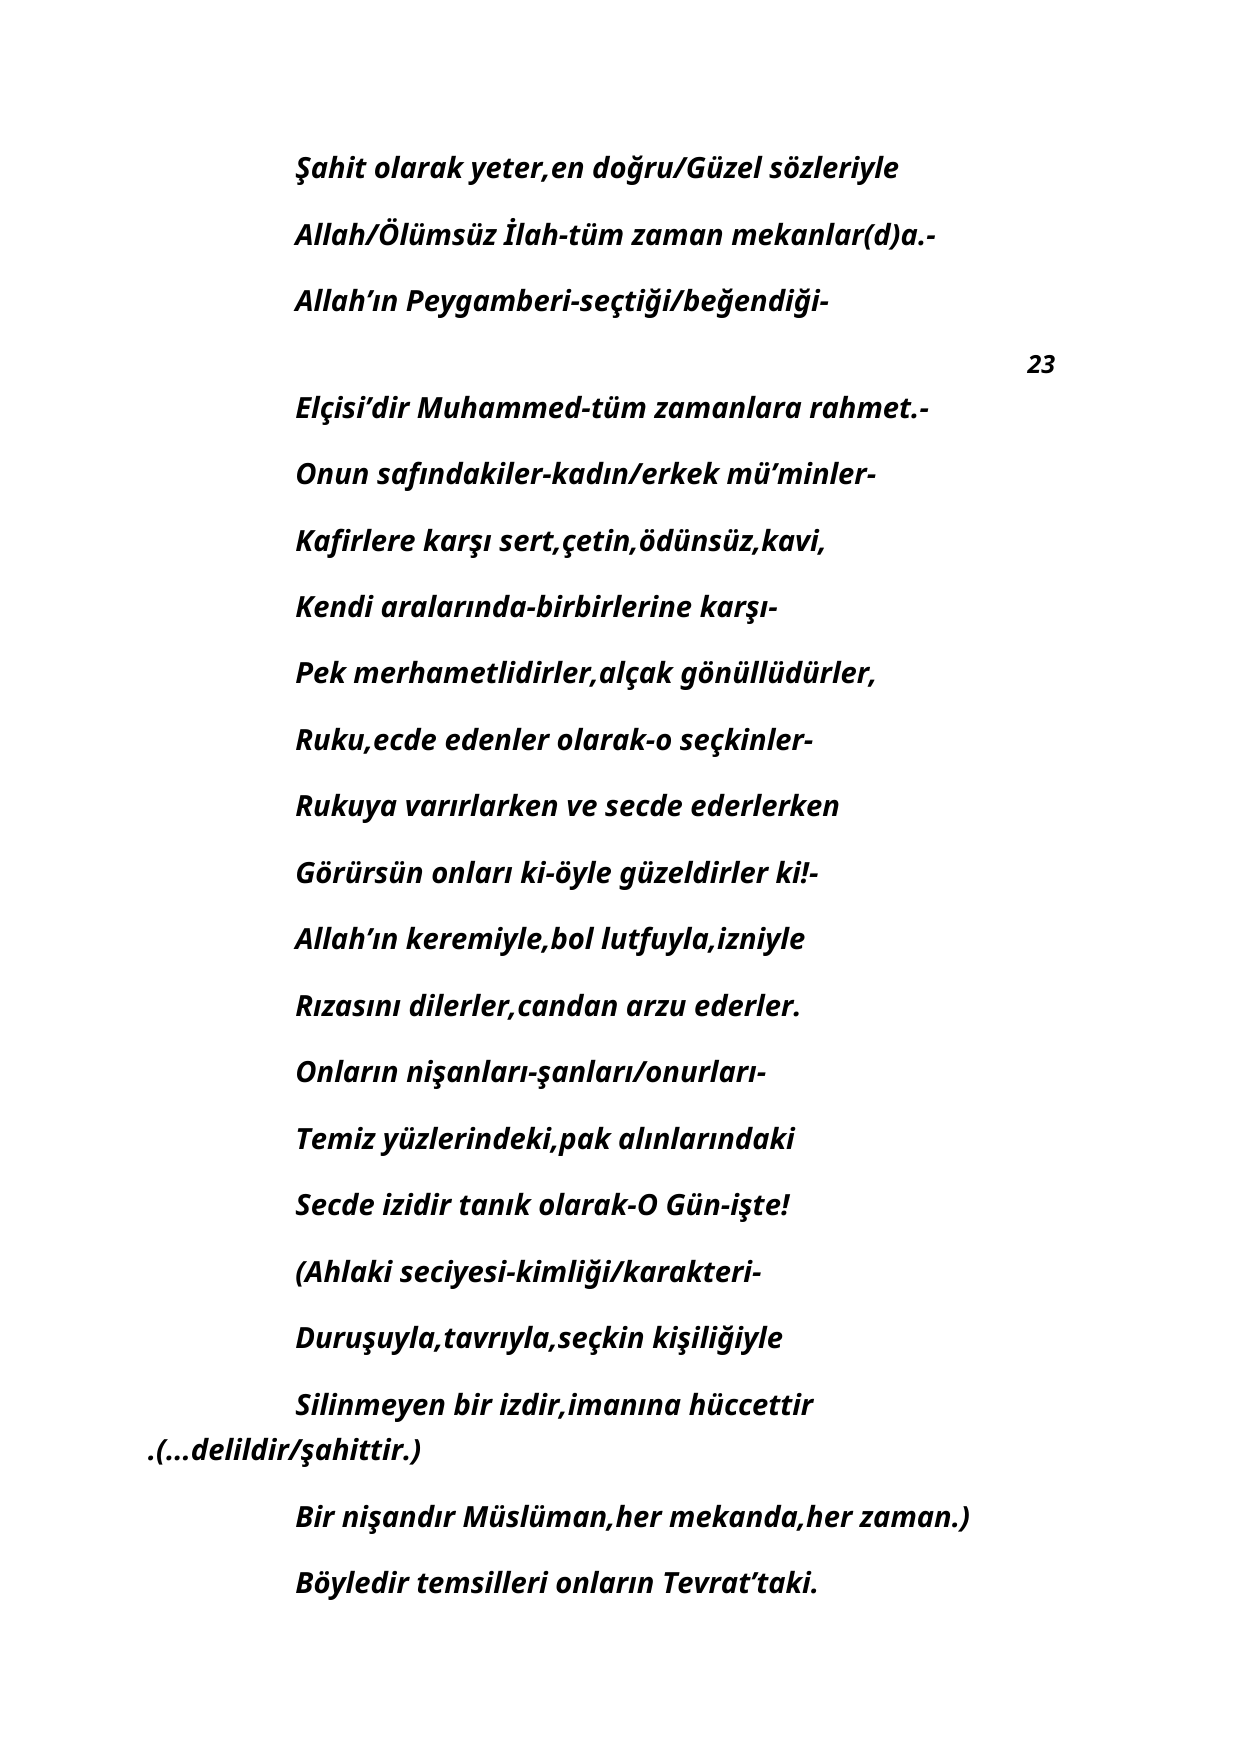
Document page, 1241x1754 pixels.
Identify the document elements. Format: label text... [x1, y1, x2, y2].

text Allah’ın Peygamberi-seçtiği/beğendiği- [148, 281, 1093, 320]
text Kendi aralarında-birbirlerine karşı- [148, 586, 1093, 626]
text Silinmeyen bir izdir,imanına hüccettir .(...delildir/şahittir.) [148, 1384, 1093, 1469]
text Kafirlere karşı sert,çetin,ödünsüz,kavi, [148, 520, 1093, 559]
text (Ahlaki seciyesi-kimliği/karakteri- [148, 1251, 1093, 1291]
text Bir nişandır Müslüman,her mekanda,her zaman.) [148, 1496, 1093, 1536]
text Rukuya varırlarken ve secde ederlerken [148, 786, 1093, 825]
text Böyledir temsilleri onların Tevrat’taki. [148, 1562, 1093, 1602]
text Allah’ın keremiyle,bol lutfuyla,izniyle [148, 919, 1093, 958]
text 23 Elçisi’dir Muhammed-tüm zamanlara rahmet.- [148, 347, 1093, 427]
text Allah/Ölümsüz İlah-tüm zaman mekanlar(d)a.- [148, 214, 1093, 254]
text Temiz yüzlerindeki,pak alınlarındaki [148, 1118, 1093, 1158]
text Secde izidir tanık olarak-O Gün-işte! [148, 1184, 1093, 1224]
text Görürsün onları ki-öyle güzeldirler ki!- [148, 852, 1093, 892]
text Ruku,ecde edenler olarak-o seçkinler- [148, 719, 1093, 759]
text Duruşuyla,tavrıyla,seçkin kişiliğiyle [148, 1317, 1093, 1357]
text Onun safındakiler-kadın/erkek mü’minler- [148, 453, 1093, 493]
text Şahit olarak yeter,en doğru/Güzel sözleriyle [148, 148, 1093, 187]
text Pek merhametlidirler,alçak gönüllüdürler, [148, 653, 1093, 692]
text Rızasını dilerler,candan arzu ederler. [148, 985, 1093, 1025]
text Onların nişanları-şanları/onurları- [148, 1052, 1093, 1091]
